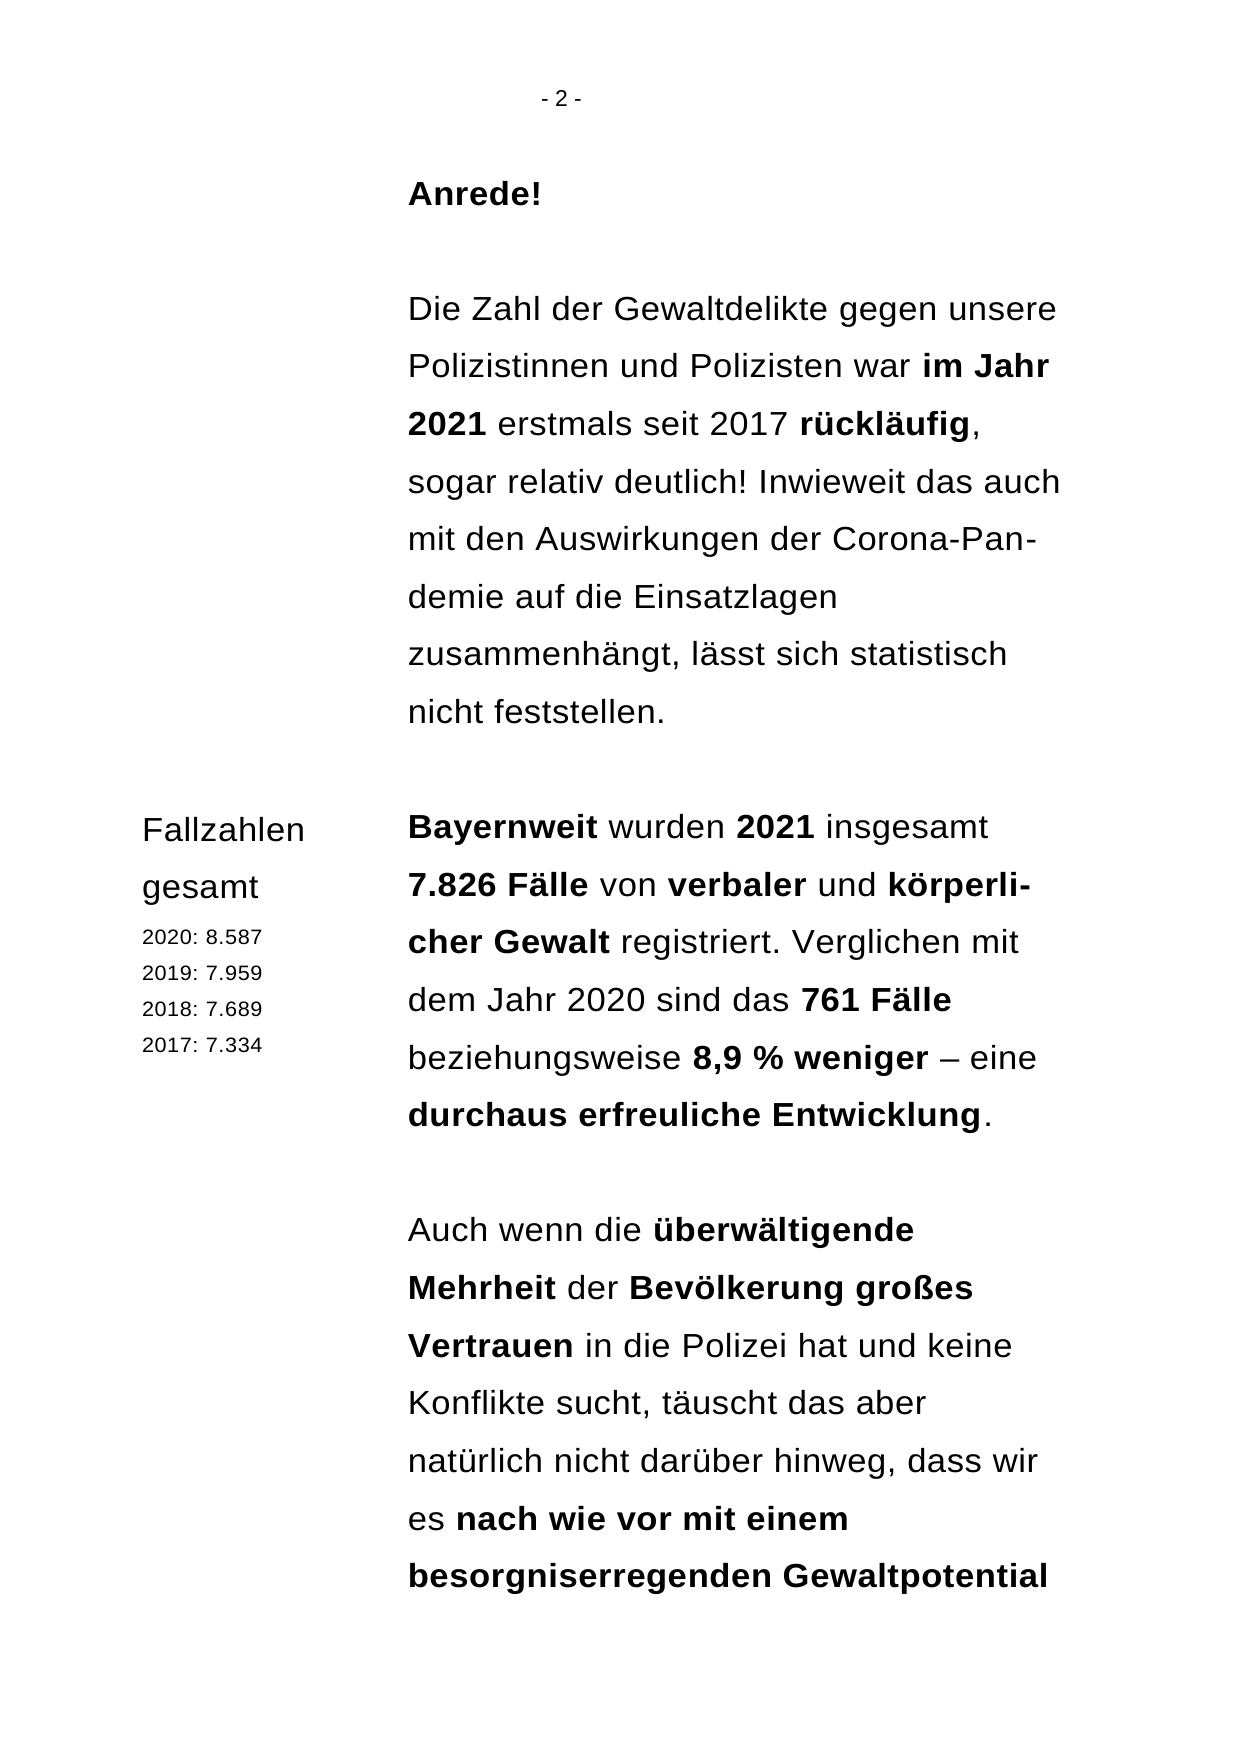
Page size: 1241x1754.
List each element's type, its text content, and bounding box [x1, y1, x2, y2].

text Bayernweit wurden 2021 insgesamt 7.826 Fälle von verbaler und körperlicher Gewalt registriert. Verglichen mit dem Jahr 2020 sind das 761 Fälle beziehungsweise 8,9 % weniger – eine durchaus erfreuliche Entwicklung. [408, 807, 1072, 1134]
text Die Zahl der Gewaltdelikte gegen unsere Polizistinnen und Polizisten war im Jahr 2021 erstmals seit 2017 rückläufig, sogar relativ deutlich! Inwieweit das auch mit den Auswirkungen der Corona-Pandemie auf die Einsatzlagen zusammenhängt, lässt sich statistisch nicht feststellen. [408, 289, 1072, 731]
text Anrede! [408, 174, 1101, 212]
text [408, 1211, 1072, 1594]
